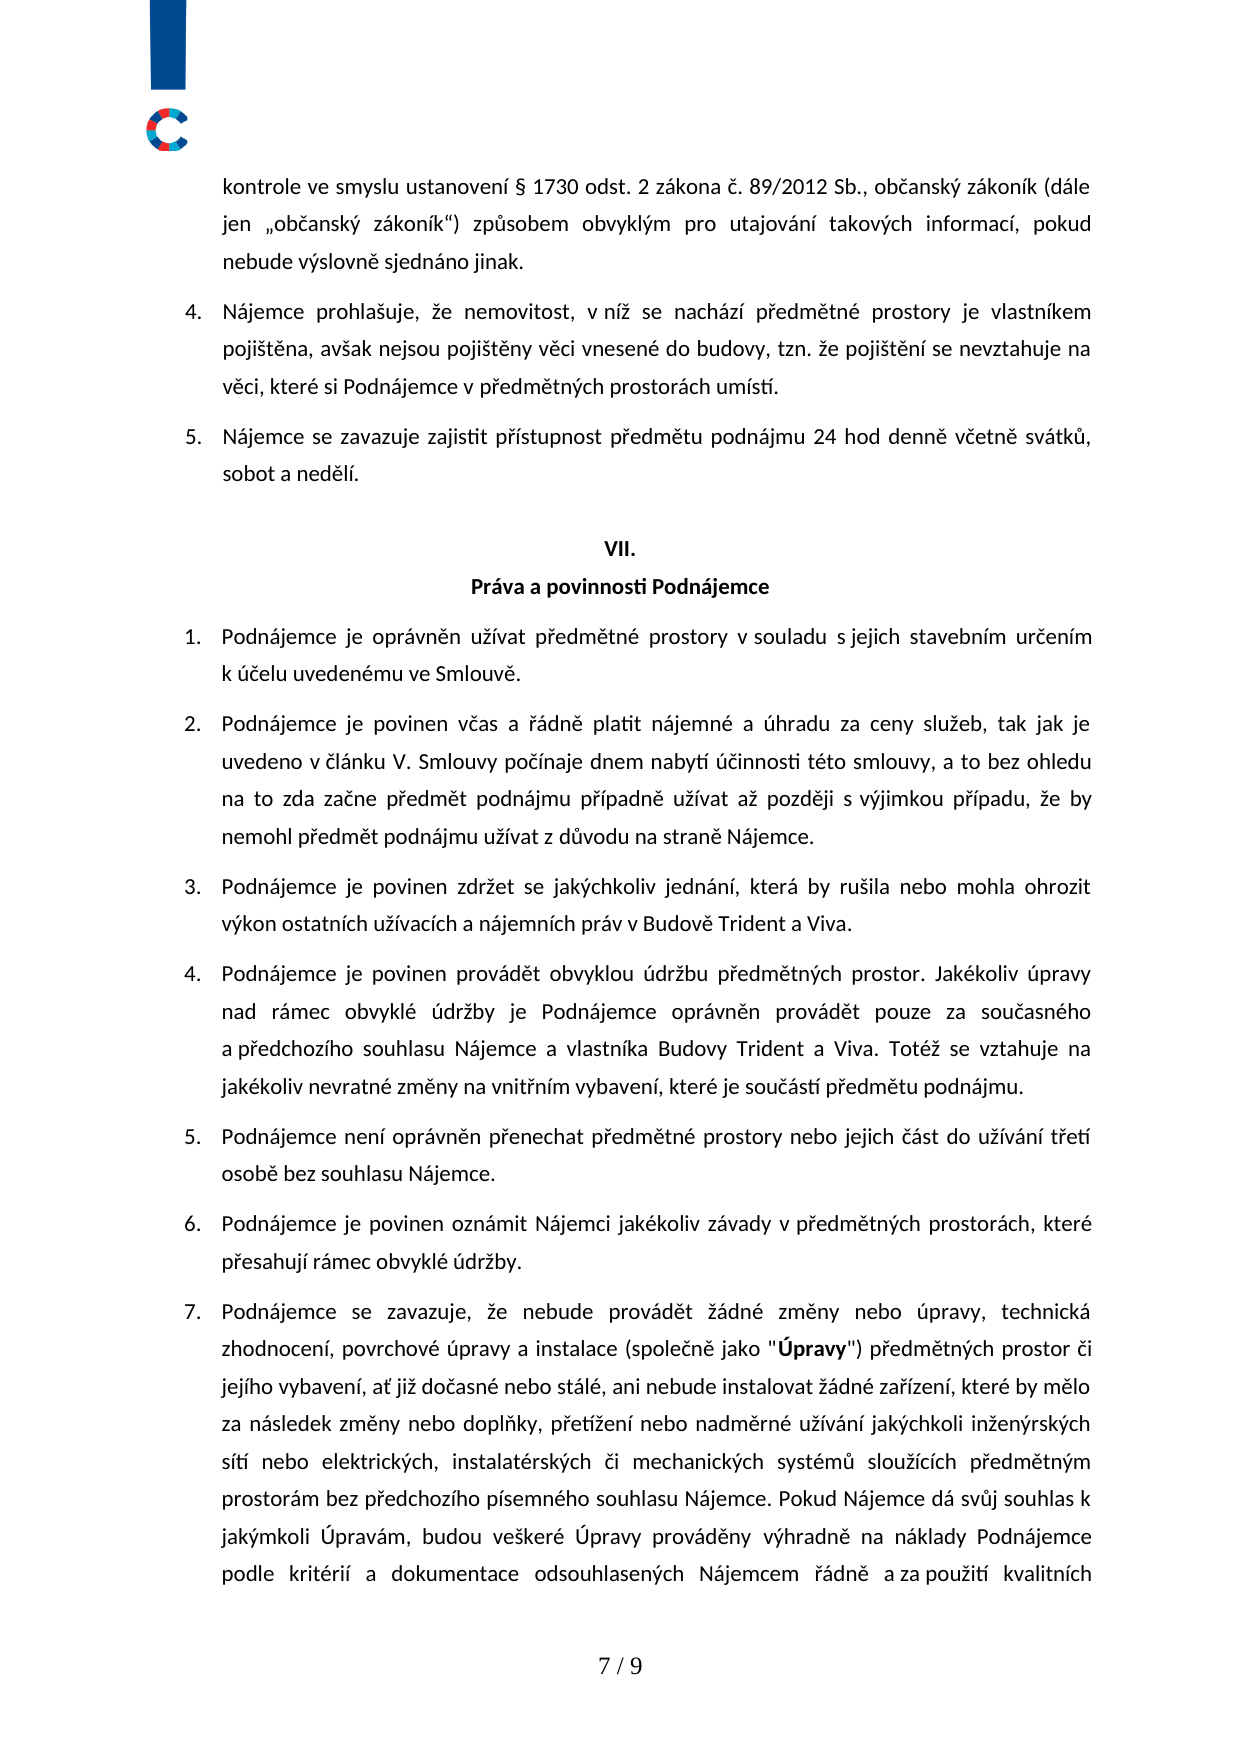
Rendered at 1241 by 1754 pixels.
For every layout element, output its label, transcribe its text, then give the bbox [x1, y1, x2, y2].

list Podnájemce není oprávněn přenechat předmětné prostory nebo jejich část do užívání třetí osobě bez souhlasu Nájemce. [184, 1113, 1093, 1188]
text Práva a povinnosti Podnájemce [148, 563, 1093, 600]
text VII. [148, 525, 1093, 563]
list Podnájemce je oprávněn užívat předmětné prostory v souladu s jejich stavebním určením k účelu uvedenému ve Smlouvě. [184, 613, 1093, 688]
list Podnájemce je povinen provádět obvyklou údržbu předmětných prostor. Jakékoliv úpravy nad rámec obvyklé údržby je Podnájemce oprávněn provádět pouze za současného a předchozího souhlasu Nájemce a vlastníka Budovy Trident a Viva. Totéž se vztahuje na jakékoliv nevratné změny na vnitřním vybavení, které je součástí předmětu podnájmu. [184, 950, 1093, 1100]
list Nájemce se zavazuje zajistit přístupnost předmětu podnájmu 24 hod denně včetně svátků, sobot a nedělí. [185, 413, 1093, 488]
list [185, 163, 1093, 275]
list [184, 1288, 1093, 1588]
list Podnájemce je povinen včas a řádně platit nájemné a úhradu za ceny služeb, tak jak je uvedeno v článku V. Smlouvy počínaje dnem nabytí účinnosti této smlouvy, a to bez ohledu na to zda začne předmět podnájmu případně užívat až později s výjimkou případu, že by nemohl předmět podnájmu užívat z důvodu na straně Nájemce. [184, 700, 1093, 850]
list Podnájemce je povinen oznámit Nájemci jakékoliv závady v předmětných prostorách, které přesahují rámec obvyklé údržby. [184, 1200, 1093, 1275]
list Podnájemce je povinen zdržet se jakýchkoliv jednání, která by rušila nebo mohla ohrozit výkon ostatních užívacích a nájemních práv v Budově Trident a Viva. [184, 863, 1093, 938]
list Nájemce prohlašuje, že nemovitost, v níž se nachází předmětné prostory je vlastníkem pojištěna, avšak nejsou pojištěny věci vnesené do budovy, tzn. že pojištění se nevztahuje na věci, které si Podnájemce v předmětných prostorách umístí. [185, 288, 1093, 400]
